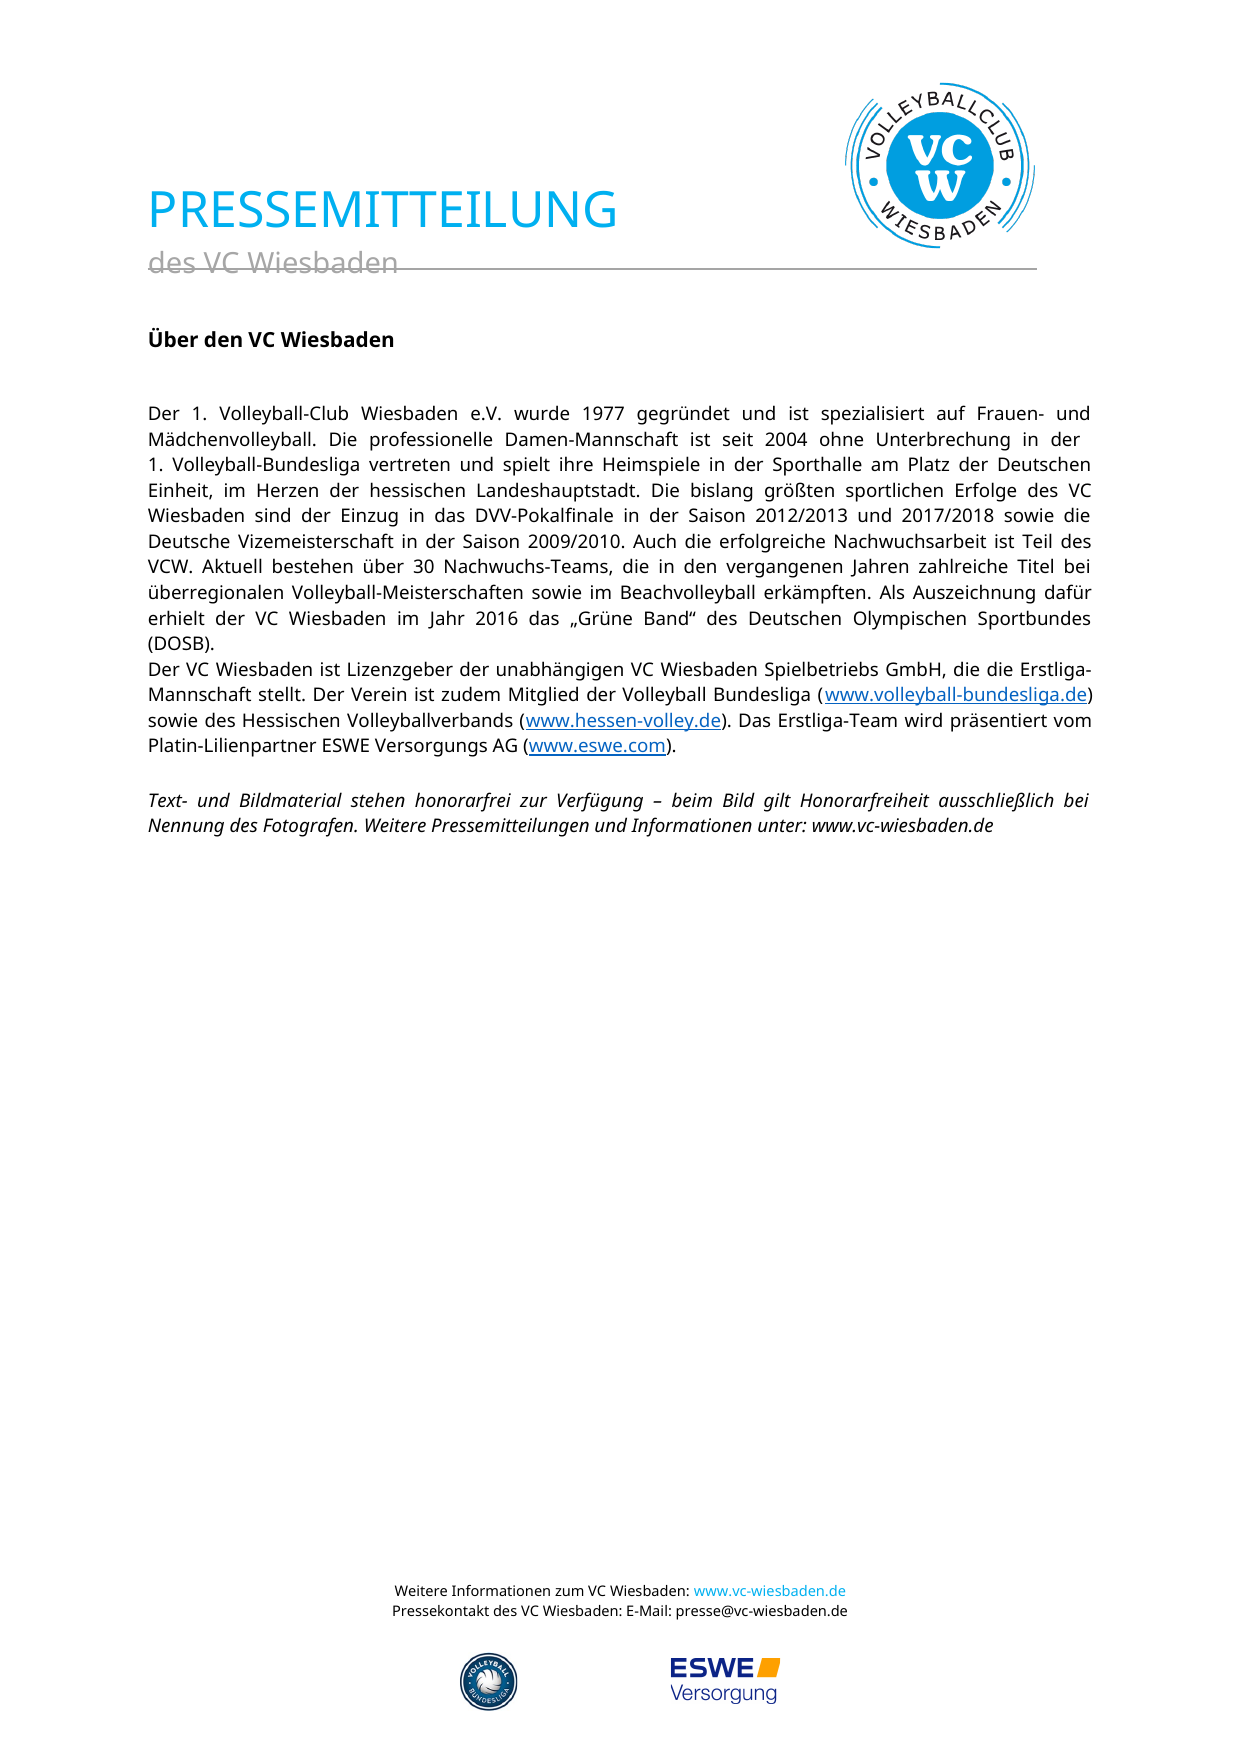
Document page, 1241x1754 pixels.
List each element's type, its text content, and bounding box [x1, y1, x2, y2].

text Der 1. Volleyball-Club Wiesbaden e.V. wurde 1977 gegründet und ist spezialisiert auf Frauen- und Mädchenvolleyball. Die professionelle Damen-Mannschaft ist seit 2004 ohne Unterbrechung in der 1. Volleyball-Bundesliga vertreten und spielt ihre Heimspiele in der Sporthalle am Platz der Deutschen Einheit, im Herzen der hessischen Landeshauptstadt. Die bislang größten sportlichen Erfolge des VC Wiesbaden sind der Einzug in das DVV-Pokalfinale in der Saison 2012/2013 und 2017/2018 sowie die Deutsche Vizemeisterschaft in der Saison 2009/2010. Auch die erfolgreiche Nachwuchsarbeit ist Teil des VCW. Aktuell bestehen über 30 Nachwuchs-Teams, die in den vergangenen Jahren zahlreiche Titel bei überregionalen Volleyball-Meisterschaften sowie im Beachvolleyball erkämpften. Als Auszeichnung dafür erhielt der VC Wiesbaden im Jahr 2016 das „Grüne Band“ des Deutschen Olympischen Sportbundes (DOSB). Der VC Wiesbaden ist Lizenzgeber der unabhängigen VC Wiesbaden Spielbetriebs GmbH, die die Erstliga-Mannschaft stellt. Der Verein ist zudem Mitglied der Volleyball Bundesliga (www.volleyball-bundesliga.de) sowie des Hessischen Volleyballverbands (www.hessen-volley.de). Das Erstliga-Team wird präsentiert vom Platin-Lilienpartner ESWE Versorgungs AG (www.eswe.com). [148, 401, 1092, 758]
picture [670, 1658, 781, 1704]
text Über den VC Wiesbaden [148, 325, 1092, 353]
text Text- und Bildmaterial stehen honorarfrei zur Verfügung – beim Bild gilt Honorarfreiheit ausschließlich bei Nennung des Fotografen. Weitere Pressemitteilungen und Informationen unter: www.vc-wiesbaden.de [148, 787, 1092, 838]
picture [459, 1652, 518, 1711]
picture [828, 64, 1052, 267]
